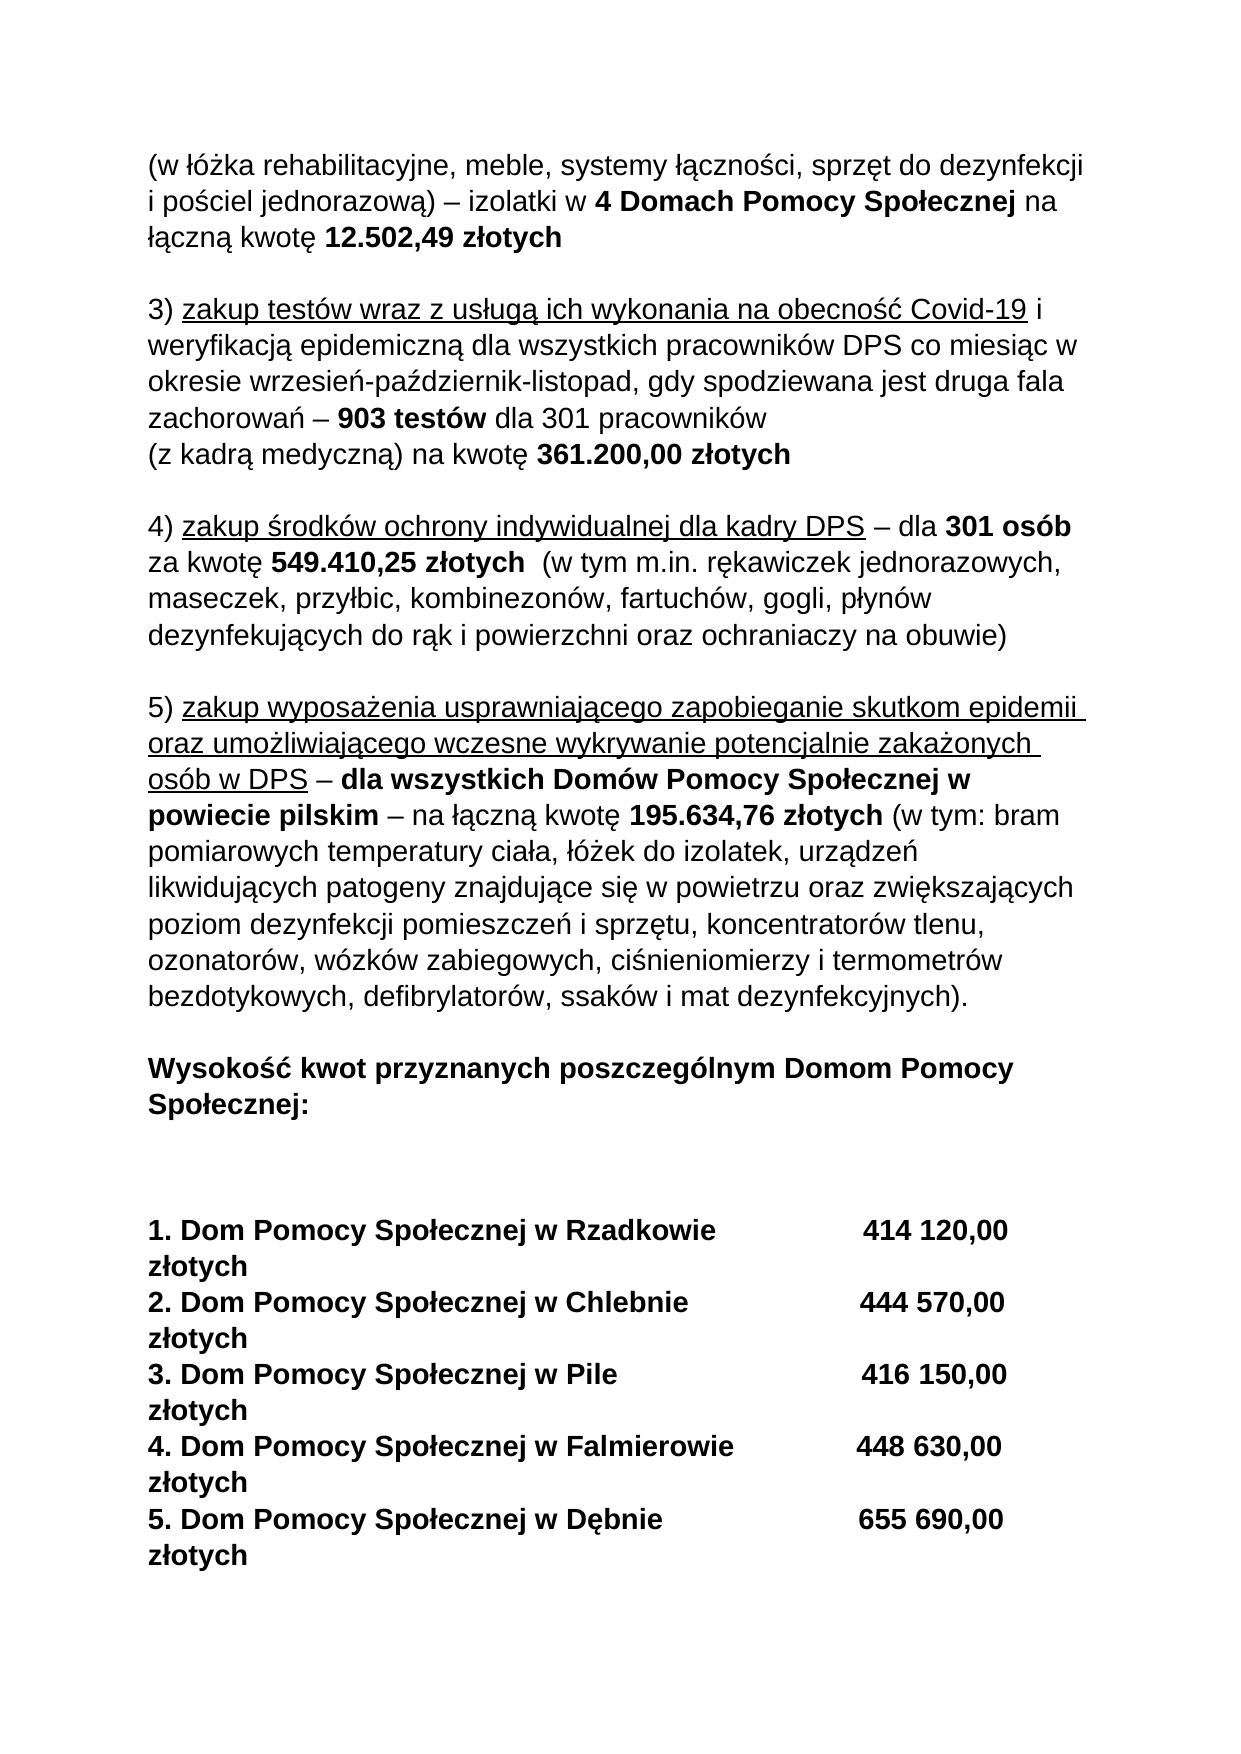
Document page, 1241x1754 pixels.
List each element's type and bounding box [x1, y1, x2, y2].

text [148, 148, 1093, 1121]
text [148, 1140, 1093, 1571]
